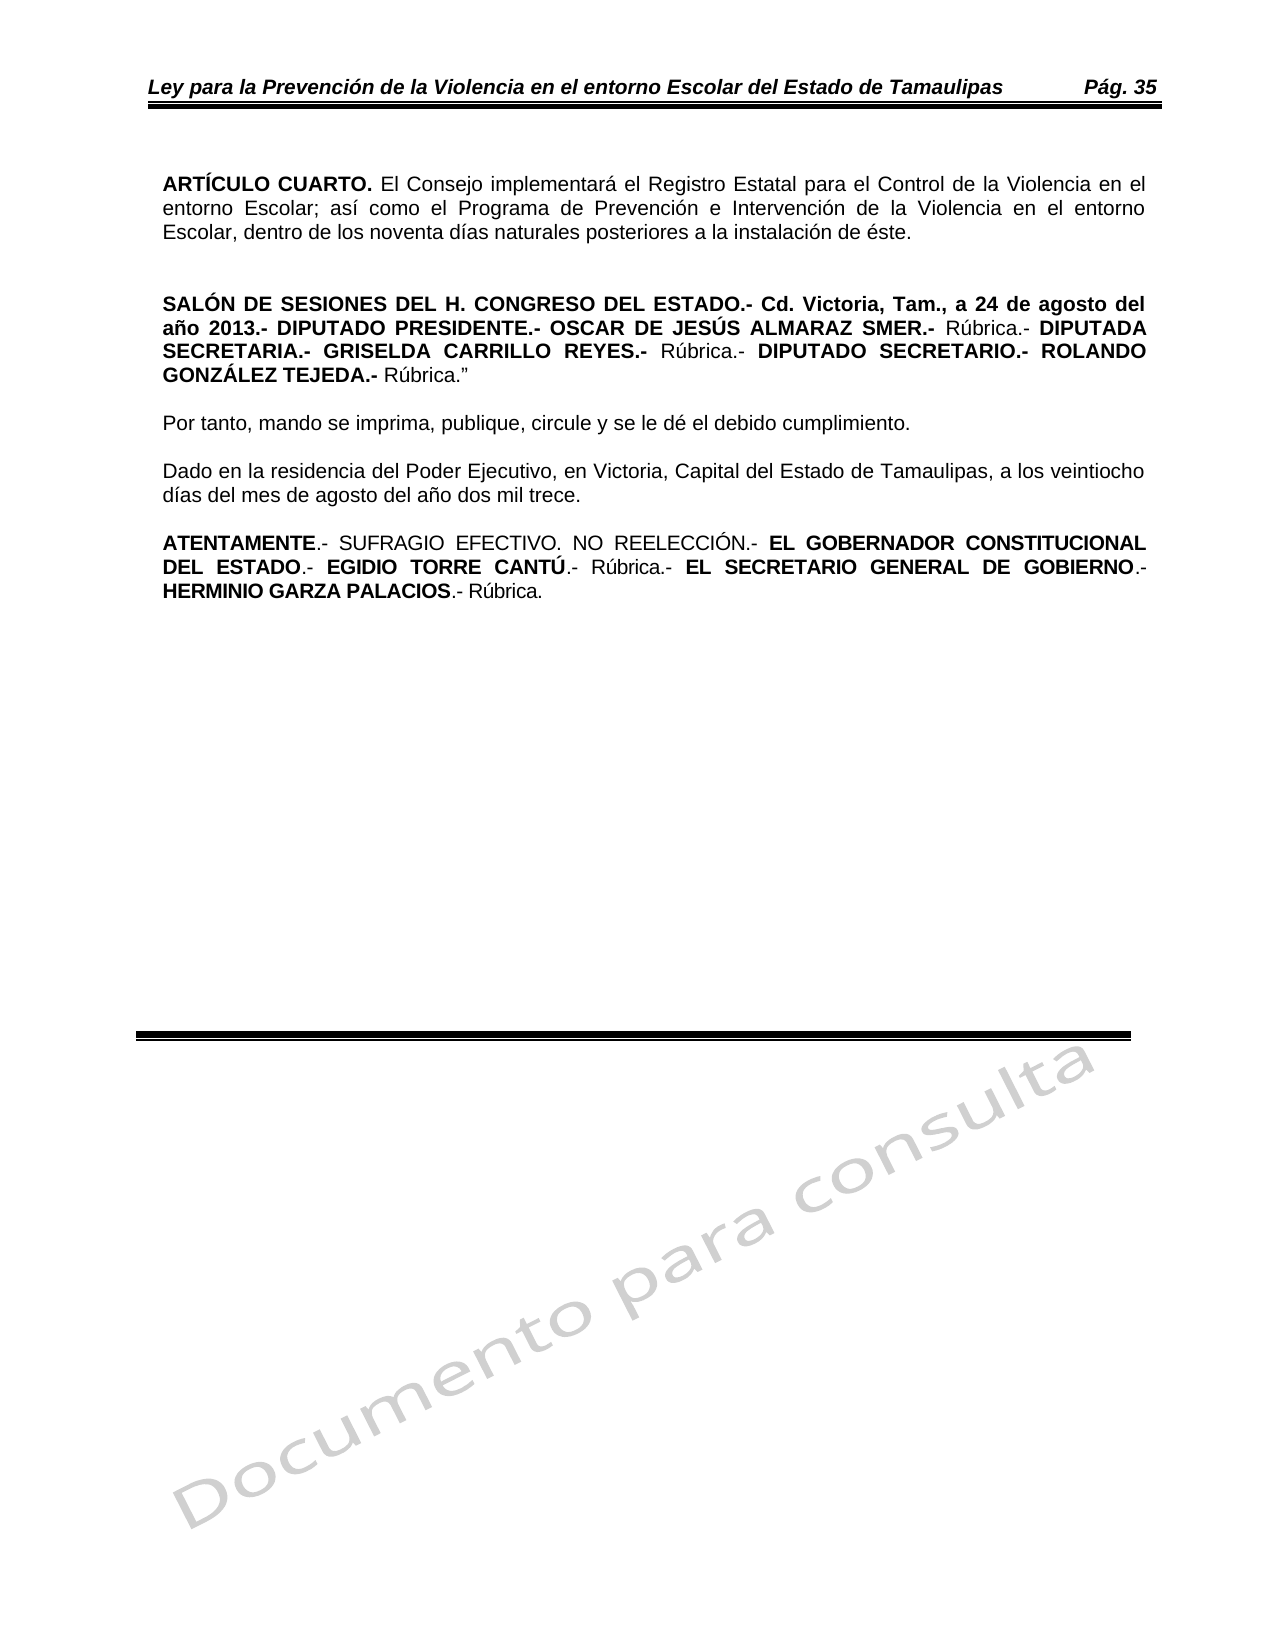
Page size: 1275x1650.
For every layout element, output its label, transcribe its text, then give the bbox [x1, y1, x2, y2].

text Por tanto, mando se imprima, publique, circule y se le dé el debido cumplimiento. [162, 411, 1147, 435]
text ARTÍCULO CUARTO. El Consejo implementará el Registro Estatal para el Control de la Violencia en el entorno Escolar; así como el Programa de Prevención e Intervención de la Violencia en el entorno Escolar, dentro de los noventa días naturales posteriores a la instalación de éste. [162, 172, 1147, 243]
text Dado en la residencia del Poder Ejecutivo, en Victoria, Capital del Estado de Tamaulipas, a los veintiocho días del mes de agosto del año dos mil trece. [162, 459, 1147, 507]
text ATENTAMENTE.- SUFRAGIO EFECTIVO. NO REELECCIÓN.- EL GOBERNADOR CONSTITUCIONAL DEL ESTADO.- EGIDIO TORRE CANTÚ.- Rúbrica.- EL SECRETARIO GENERAL DE GOBIERNO.- HERMINIO GARZA PALACIOS.- Rúbrica. [162, 531, 1147, 603]
text SALÓN DE SESIONES DEL H. CONGRESO DEL ESTADO.- Cd. Victoria, Tam., a 24 de agosto del año 2013.- DIPUTADO PRESIDENTE.- OSCAR DE JESÚS ALMARAZ SMER.- Rúbrica.- DIPUTADA SECRETARIA.- GRISELDA CARRILLO REYES.- Rúbrica.- DIPUTADO SECRETARIO.- ROLANDO GONZÁLEZ TEJEDA.- Rúbrica.” [162, 291, 1147, 387]
